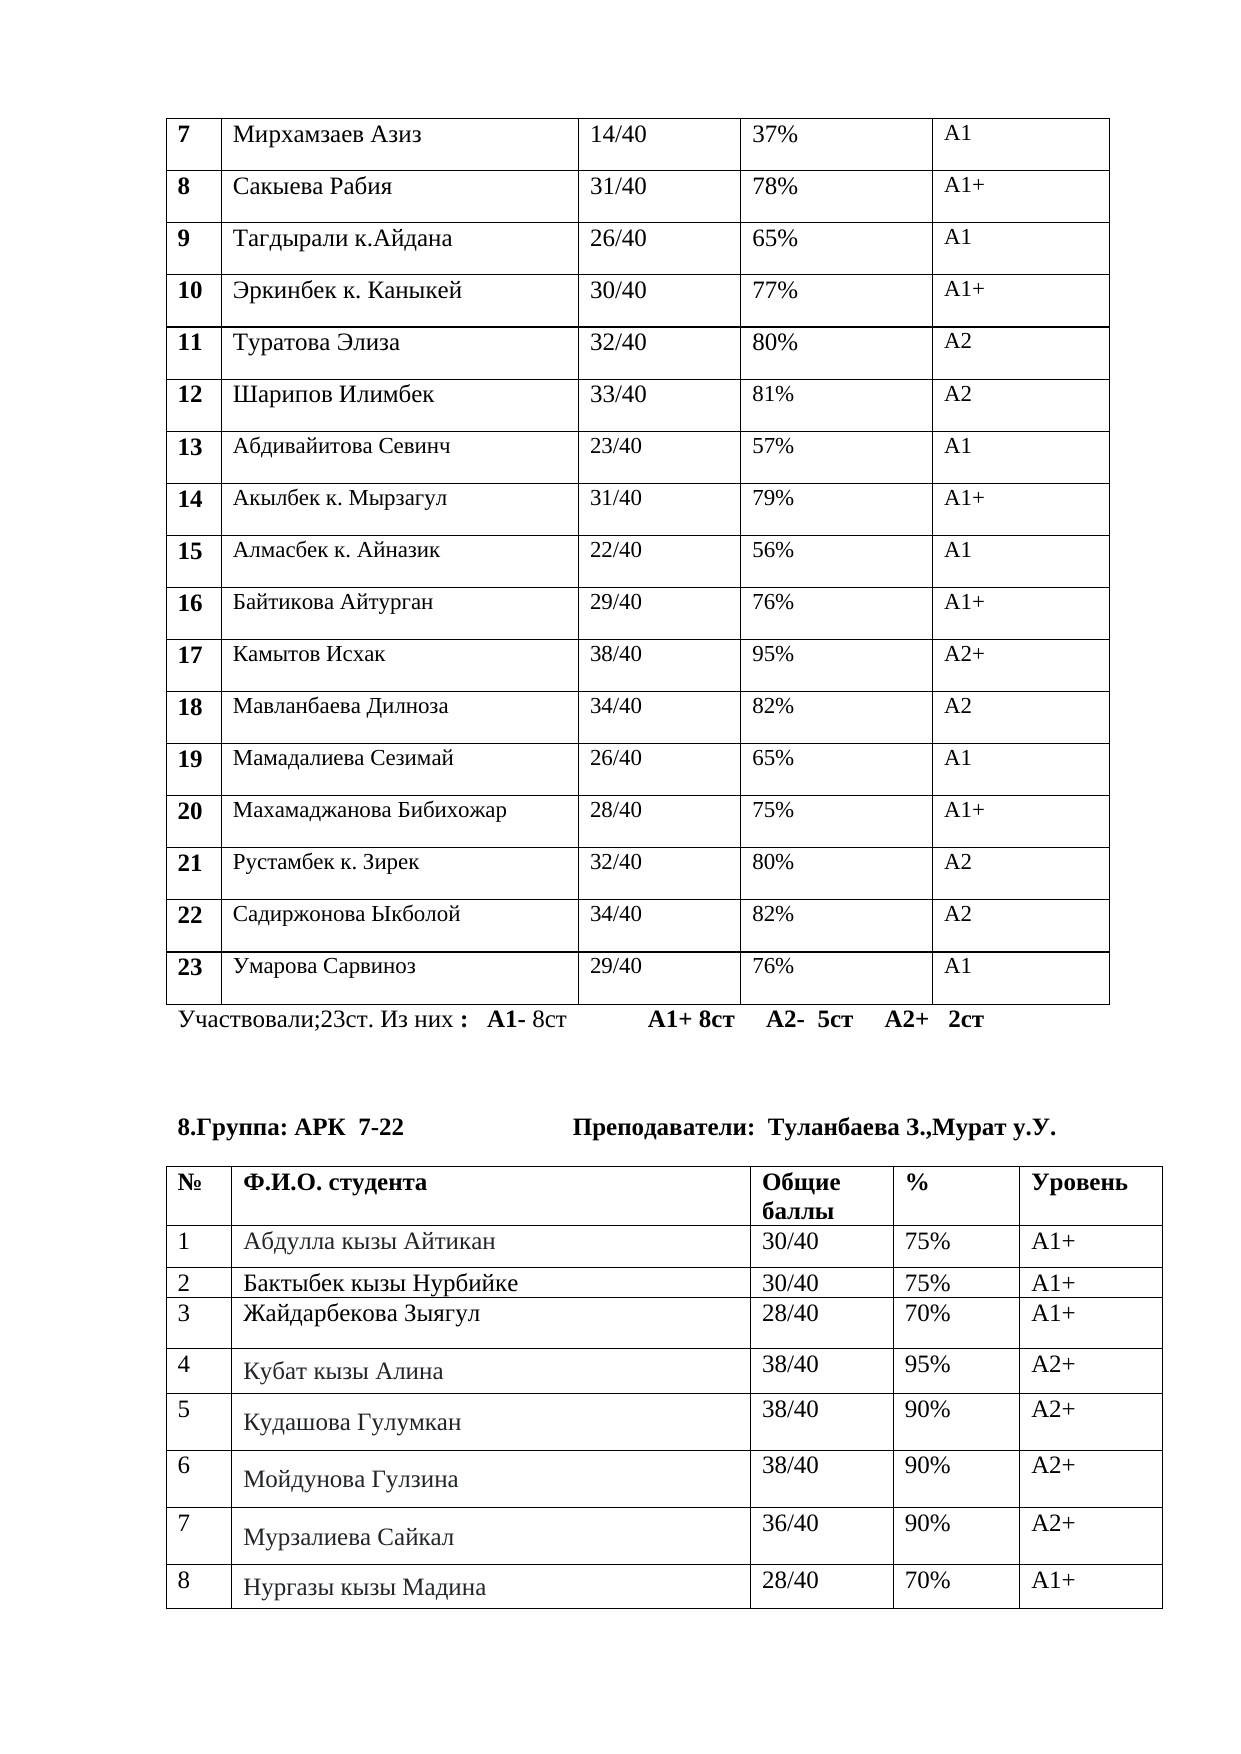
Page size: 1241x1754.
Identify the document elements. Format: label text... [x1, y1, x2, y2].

table_cell А2 [933, 900, 1109, 951]
table_header Уровень [1020, 1167, 1162, 1225]
table_cell 8 [167, 171, 221, 222]
text 8.Группа: АРК 7-22 Преподаватели: Туланбаева З.,Мурат у.У. [177, 1112, 1152, 1141]
table_cell 23 [167, 953, 221, 1003]
table_cell 22 [167, 900, 221, 951]
table_cell А1+ [933, 484, 1109, 535]
table_header № [167, 1167, 231, 1225]
table_cell Рустамбек к. Зирек [222, 848, 578, 899]
table_cell Кубат кызы Алина [232, 1349, 750, 1393]
table_cell 79% [741, 484, 932, 535]
table_cell 32/40 [579, 328, 740, 378]
table_cell А2+ [1020, 1508, 1162, 1564]
table_cell А2 [933, 692, 1109, 743]
table_cell А2+ [1020, 1394, 1162, 1449]
table_cell Эркинбек к. Каныкей [222, 275, 578, 326]
table_cell 82% [741, 692, 932, 743]
table_cell 18 [167, 692, 221, 743]
table_cell 28/40 [751, 1298, 893, 1348]
table_cell 75% [894, 1268, 1019, 1297]
table_cell 30/40 [579, 275, 740, 326]
table_cell 34/40 [579, 692, 740, 743]
table_cell 38/40 [579, 640, 740, 691]
table_cell 76% [741, 953, 932, 1003]
table_cell А1 [933, 223, 1109, 274]
table_cell А1+ [1020, 1565, 1162, 1607]
table_cell 29/40 [579, 588, 740, 639]
table_cell 70% [894, 1298, 1019, 1348]
table_cell 90% [894, 1451, 1019, 1507]
table_cell Абдулла кызы Айтикан [232, 1226, 750, 1267]
table_cell 38/40 [751, 1394, 893, 1449]
table_cell 81% [741, 380, 932, 431]
table_cell 32/40 [579, 848, 740, 899]
table_cell 75% [741, 796, 932, 847]
table_cell А1 [933, 119, 1109, 170]
table_cell А1 [933, 744, 1109, 795]
table_cell 1 [167, 1226, 231, 1267]
table_cell Шарипов Илимбек [222, 380, 578, 431]
table_cell 76% [741, 588, 932, 639]
table_cell 3 [167, 1298, 231, 1348]
table_cell A1+ [1020, 1268, 1162, 1297]
table_cell 56% [741, 536, 932, 587]
table_cell А1+ [933, 275, 1109, 326]
table_cell 29/40 [579, 953, 740, 1003]
table_cell 14 [167, 484, 221, 535]
table_cell 11 [167, 328, 221, 378]
table_cell 20 [167, 796, 221, 847]
table_cell Нургазы кызы Мадина [232, 1565, 750, 1607]
table_cell 12 [167, 380, 221, 431]
table_cell Алмасбек к. Айназик [222, 536, 578, 587]
table_cell 31/40 [579, 484, 740, 535]
table_cell 65% [741, 223, 932, 274]
table_cell 23/40 [579, 432, 740, 483]
table_cell 16 [167, 588, 221, 639]
table_cell Мавланбаева Дилноза [222, 692, 578, 743]
table_header % [894, 1167, 1019, 1225]
table_cell 19 [167, 744, 221, 795]
table_cell 5 [167, 1394, 231, 1449]
table_cell А2 [933, 380, 1109, 431]
table_cell А2 [933, 328, 1109, 378]
table_cell 95% [894, 1349, 1019, 1393]
table_cell 80% [741, 328, 932, 378]
table_cell 37% [741, 119, 932, 170]
table_cell 14/40 [579, 119, 740, 170]
table_cell 17 [167, 640, 221, 691]
table_cell A1+ [1020, 1298, 1162, 1348]
table_cell 31/40 [579, 171, 740, 222]
table_cell Мурзалиева Сайкал [232, 1508, 750, 1564]
table_cell 38/40 [751, 1451, 893, 1507]
table_cell Байтикова Айтурган [222, 588, 578, 639]
table_header Ф.И.О. студента [232, 1167, 750, 1225]
table_cell 30/40 [751, 1268, 893, 1297]
table_cell 28/40 [751, 1565, 893, 1607]
table_cell Акылбек к. Мырзагул [222, 484, 578, 535]
table_cell A2+ [1020, 1349, 1162, 1393]
table_cell 34/40 [579, 900, 740, 951]
table_cell Садиржонова Ыкболой [222, 900, 578, 951]
table_cell Камытов Исхак [222, 640, 578, 691]
table_cell А1 [933, 953, 1109, 1003]
table_cell 21 [167, 848, 221, 899]
table_cell A1+ [1020, 1226, 1162, 1267]
table_cell 38/40 [751, 1349, 893, 1393]
table_cell 10 [167, 275, 221, 326]
table_cell 95% [741, 640, 932, 691]
table_cell Туратова Элиза [222, 328, 578, 378]
table_cell 57% [741, 432, 932, 483]
table_cell А2+ [1020, 1451, 1162, 1507]
table_cell 28/40 [579, 796, 740, 847]
table_cell 9 [167, 223, 221, 274]
table_header Общие баллы [751, 1167, 893, 1225]
table_cell Мамадалиева Сезимай [222, 744, 578, 795]
table_cell 90% [894, 1508, 1019, 1564]
table_cell 26/40 [579, 744, 740, 795]
table_cell 22/40 [579, 536, 740, 587]
table_cell Бактыбек кызы Нурбийке [232, 1268, 750, 1297]
table_cell А1+ [933, 588, 1109, 639]
table_cell 4 [167, 1349, 231, 1393]
table_cell 33/40 [579, 380, 740, 431]
table_cell 15 [167, 536, 221, 587]
table_cell А1 [933, 432, 1109, 483]
table_cell 7 [167, 119, 221, 170]
table_cell А1+ [933, 796, 1109, 847]
table_cell 36/40 [751, 1508, 893, 1564]
table_cell 6 [167, 1451, 231, 1507]
table_cell А1 [933, 536, 1109, 587]
table_cell 75% [894, 1226, 1019, 1267]
table_cell A2+ [933, 640, 1109, 691]
table_cell 82% [741, 900, 932, 951]
table_cell А2 [933, 848, 1109, 899]
table_cell 2 [167, 1268, 231, 1297]
table_cell 65% [741, 744, 932, 795]
table_cell Кудашова Гулумкан [232, 1394, 750, 1449]
table_cell Абдивайитова Севинч [222, 432, 578, 483]
table_cell Мирхамзаев Азиз [222, 119, 578, 170]
table_cell 26/40 [579, 223, 740, 274]
table_cell Тагдырали к.Айдана [222, 223, 578, 274]
table_cell 80% [741, 848, 932, 899]
table_cell Махамаджанова Бибихожар [222, 796, 578, 847]
table_cell Жайдарбекова Зыягул [232, 1298, 750, 1348]
table_cell А1+ [933, 171, 1109, 222]
table_cell 7 [167, 1508, 231, 1564]
table_cell 13 [167, 432, 221, 483]
table_cell Умарова Сарвиноз [222, 953, 578, 1003]
table_cell 30/40 [751, 1226, 893, 1267]
table_cell Сакыева Рабия [222, 171, 578, 222]
table_cell 8 [167, 1565, 231, 1607]
text Участвовали;23ст. Из них : A1- 8ст А1+ 8ст А2- 5ст А2+ 2ст [177, 1004, 1152, 1033]
table_cell Мойдунова Гулзина [232, 1451, 750, 1507]
table_cell 78% [741, 171, 932, 222]
table_cell 77% [741, 275, 932, 326]
table_cell 70% [894, 1565, 1019, 1607]
table_cell 90% [894, 1394, 1019, 1449]
